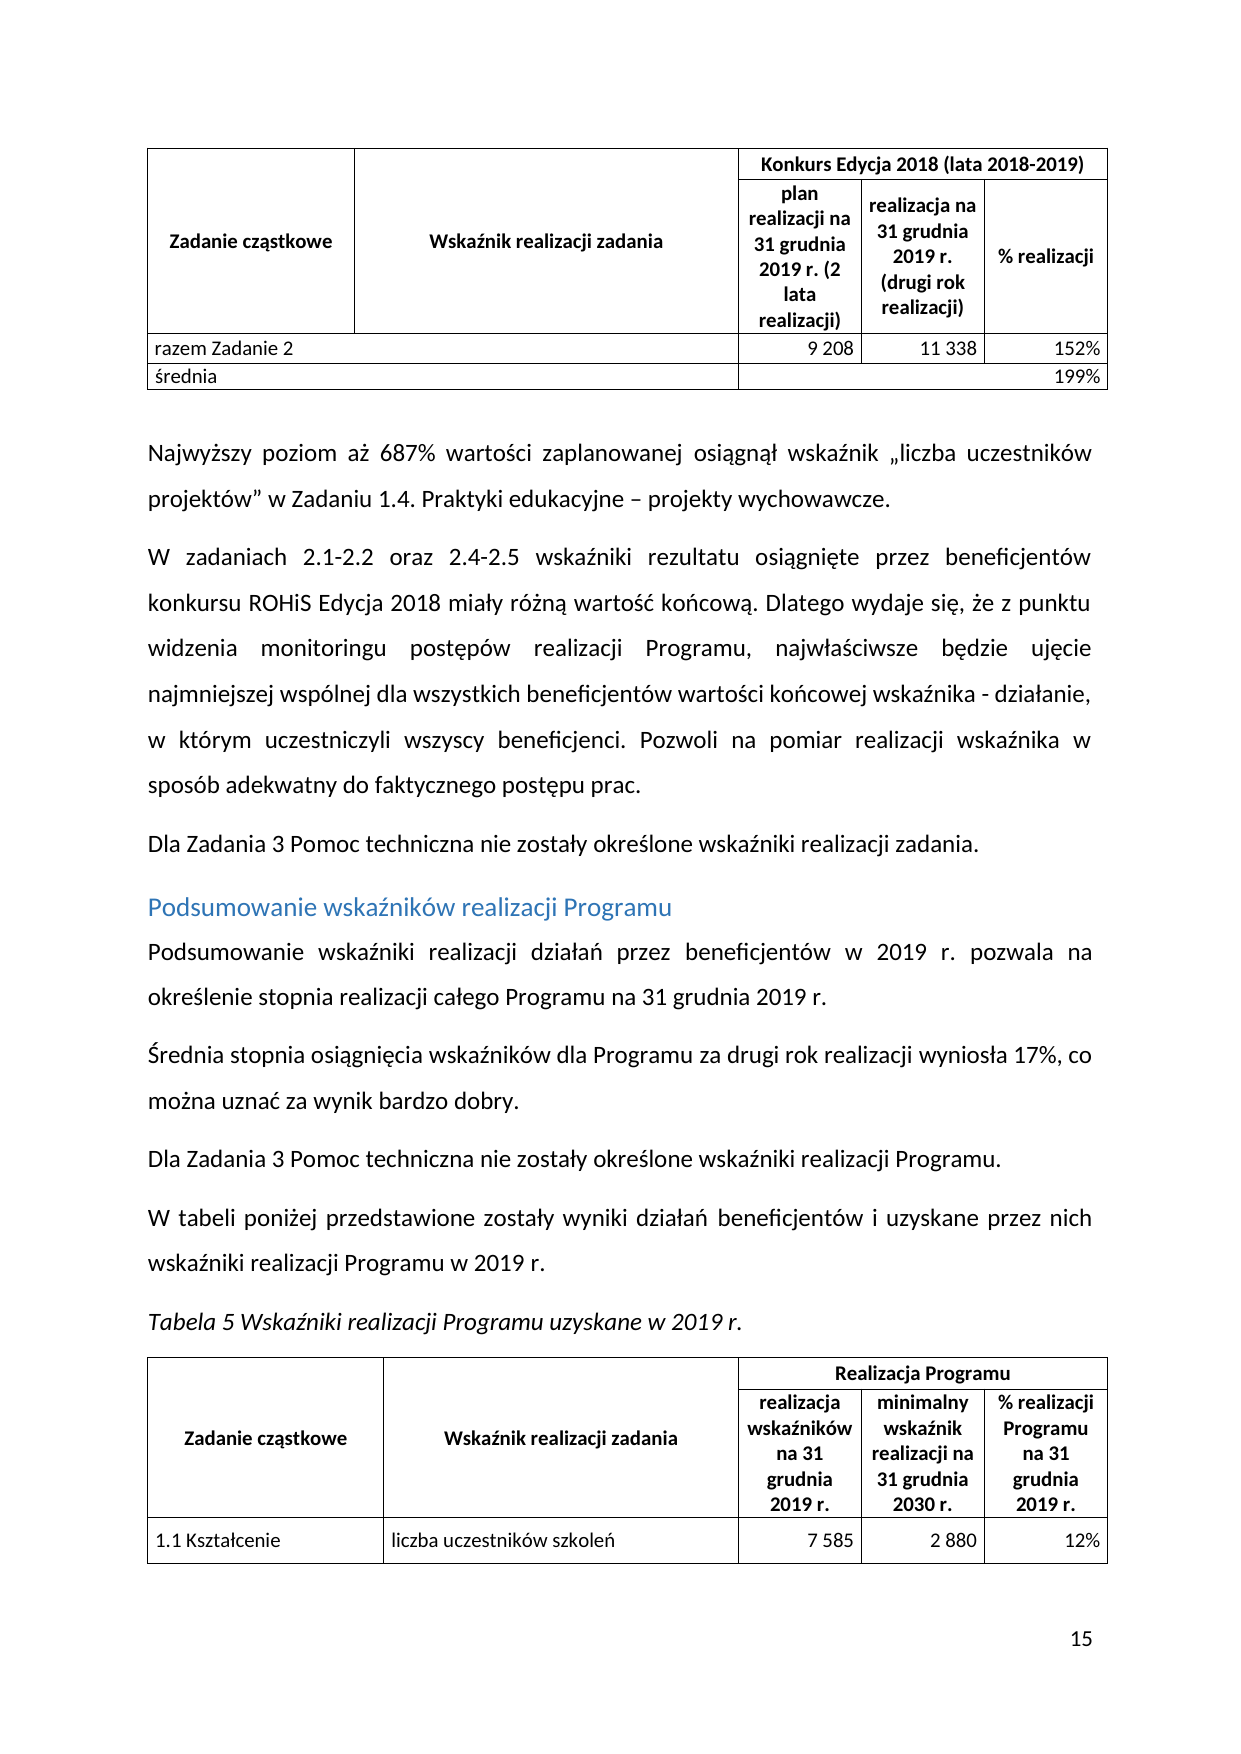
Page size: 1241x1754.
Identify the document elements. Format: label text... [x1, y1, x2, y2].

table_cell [985, 1390, 1107, 1517]
table_header Zadanie cząstkowe [148, 149, 354, 332]
table_cell plan realizacji na 31 grudnia 2019 r. (2 lata realizacji) [739, 180, 861, 332]
text W zadaniach 2.1-2.2 oraz 2.4-2.5 wskaźniki rezultatu osiągnięte przez beneficjentów konkursu ROHiS Edycja 2018 miały różną wartość końcową. Dlatego wydaje się, że z punktu widzenia monitoringu postępów realizacji Programu, najwłaściwsze będzie ujęcie najmniejszej wspólnej dla wszystkich beneficjentów wartości końcowej wskaźnika - działanie, w którym uczestniczyli wszyscy beneficjenci. Pozwoli na pomiar realizacji wskaźnika w sposób adekwatny do faktycznego postępu prac. [148, 541, 1093, 800]
table_cell liczba uczestników szkoleń [384, 1518, 738, 1563]
table_header Konkurs Edycja 2018 (lata 2018-2019) [739, 149, 1107, 179]
table_cell 7 585 [739, 1518, 861, 1563]
table_cell 11 338 [862, 334, 984, 363]
table_cell 2 880 [862, 1518, 984, 1563]
table_cell % realizacji [985, 180, 1107, 332]
table_header Zadanie cząstkowe [148, 1358, 383, 1517]
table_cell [862, 1390, 984, 1517]
text Średnia stopnia osiągnięcia wskaźników dla Programu za drugi rok realizacji wyniosła 17%, co można uznać za wynik bardzo dobry. [148, 1040, 1093, 1116]
text Najwyższy poziom aż 687% wartości zaplanowanej osiągnął wskaźnik „liczba uczestników projektów” w Zadaniu 1.4. Praktyki edukacyjne – projekty wychowawcze. [148, 437, 1093, 513]
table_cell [739, 1390, 861, 1517]
table_cell 12% [985, 1518, 1107, 1563]
table_header Realizacja Programu [739, 1358, 1107, 1388]
table_cell 1.1 Kształcenie metodyczne wychowawców [148, 1518, 383, 1563]
text Podsumowanie wskaźniki realizacji działań przez beneficjentów w 2019 r. pozwala na określenie stopnia realizacji całego Programu na 31 grudnia 2019 r. [148, 936, 1093, 1012]
text Tabela 5 Wskaźniki realizacji Programu uzyskane w 2019 r. [148, 1306, 1093, 1336]
table_cell 9 208 [739, 334, 861, 363]
table_cell 199% [739, 364, 1107, 389]
text W tabeli poniżej przedstawione zostały wyniki działań beneficjentów i uzyskane przez nich wskaźniki realizacji Programu w 2019 r. [148, 1202, 1093, 1278]
text Dla Zadania 3 Pomoc techniczna nie zostały określone wskaźniki realizacji Programu. [148, 1144, 1093, 1174]
text Dla Zadania 3 Pomoc techniczna nie zostały określone wskaźniki realizacji zadania. [148, 828, 1093, 858]
table_cell 152% [985, 334, 1107, 363]
table_cell średnia [148, 364, 738, 389]
table_header Wskaźnik realizacji zadania [355, 149, 738, 332]
subtitle Podsumowanie wskaźników realizacji Programu [148, 890, 1093, 923]
table_cell razem Zadanie 2 [148, 334, 738, 363]
table_header Wskaźnik realizacji zadania [384, 1358, 738, 1517]
table_cell realizacja na 31 grudnia 2019 r. (drugi rok realizacji) [862, 180, 984, 332]
